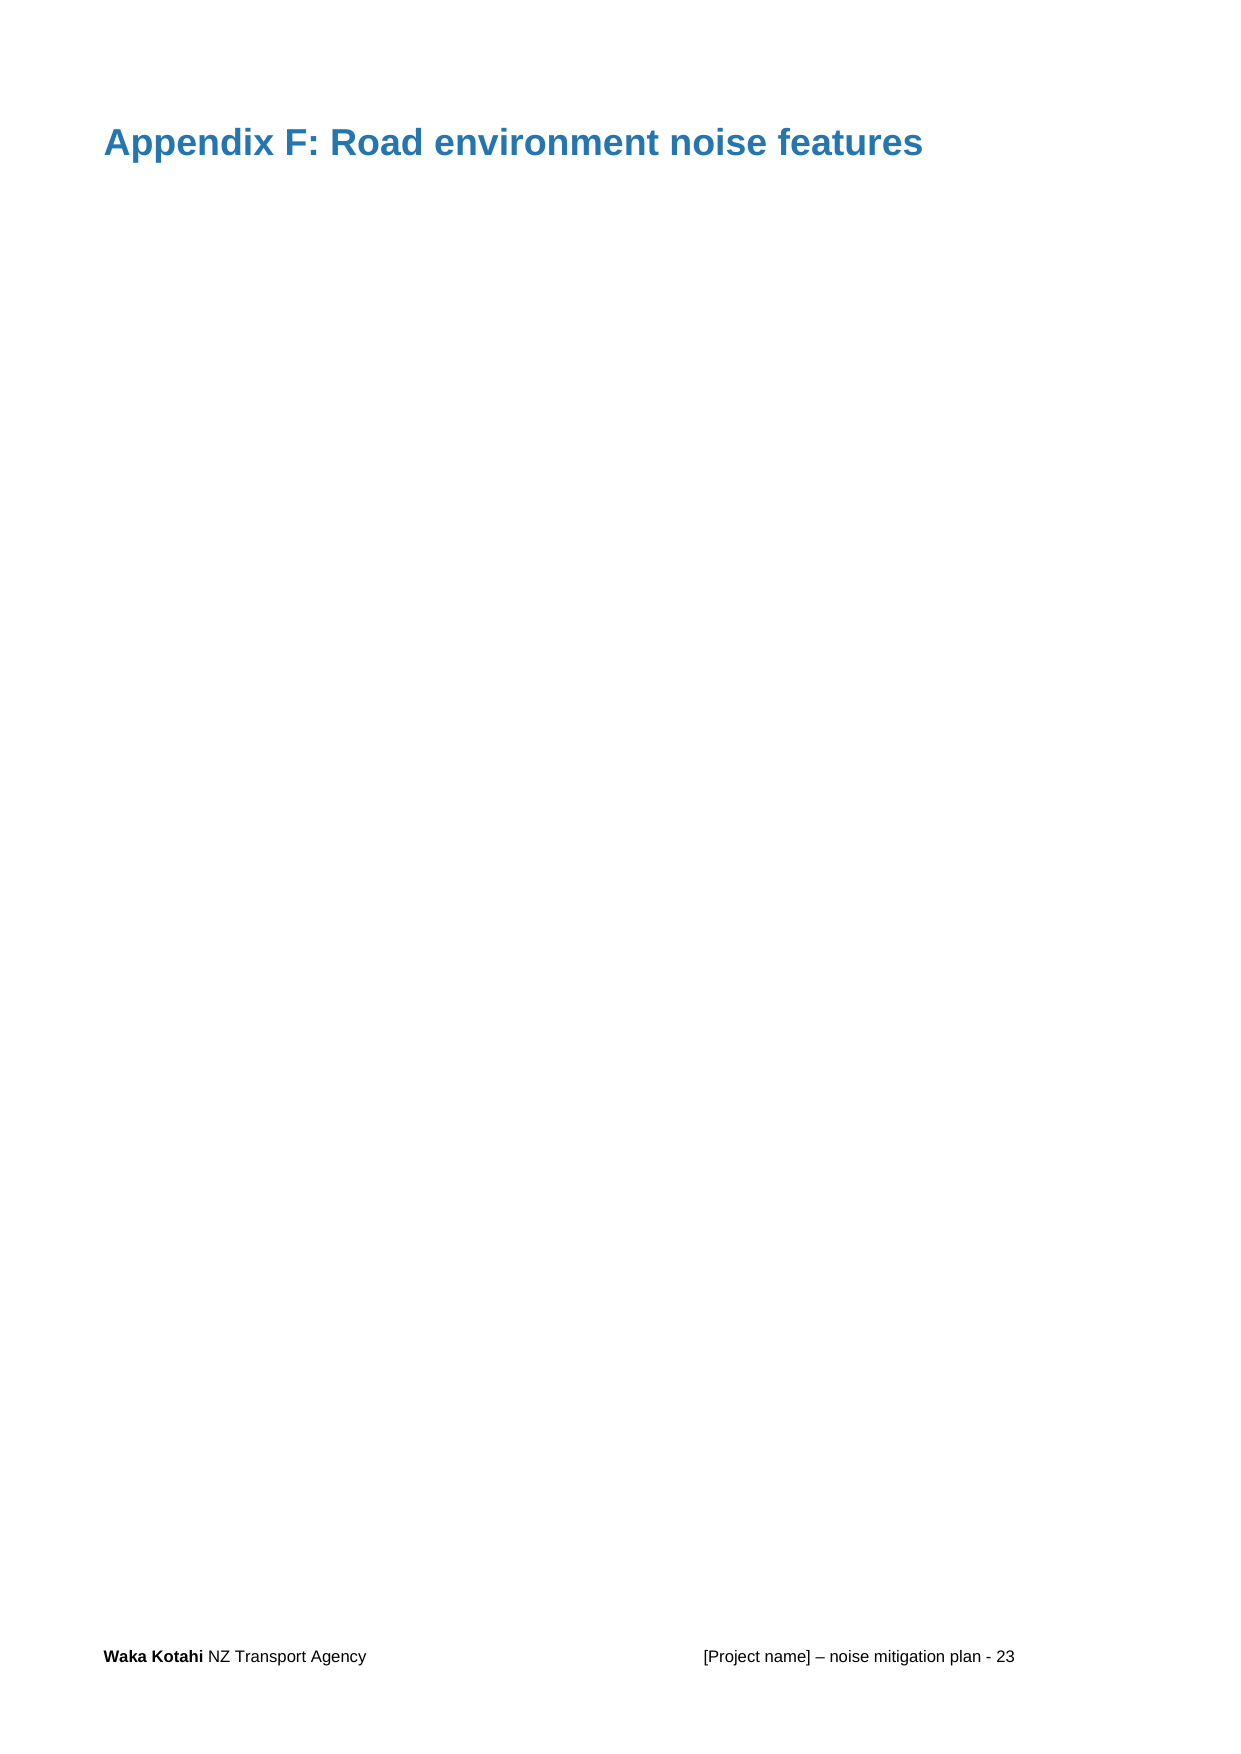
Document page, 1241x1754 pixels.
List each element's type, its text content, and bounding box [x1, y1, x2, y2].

subtitle Appendix F: Road environment noise features [103, 122, 1019, 163]
